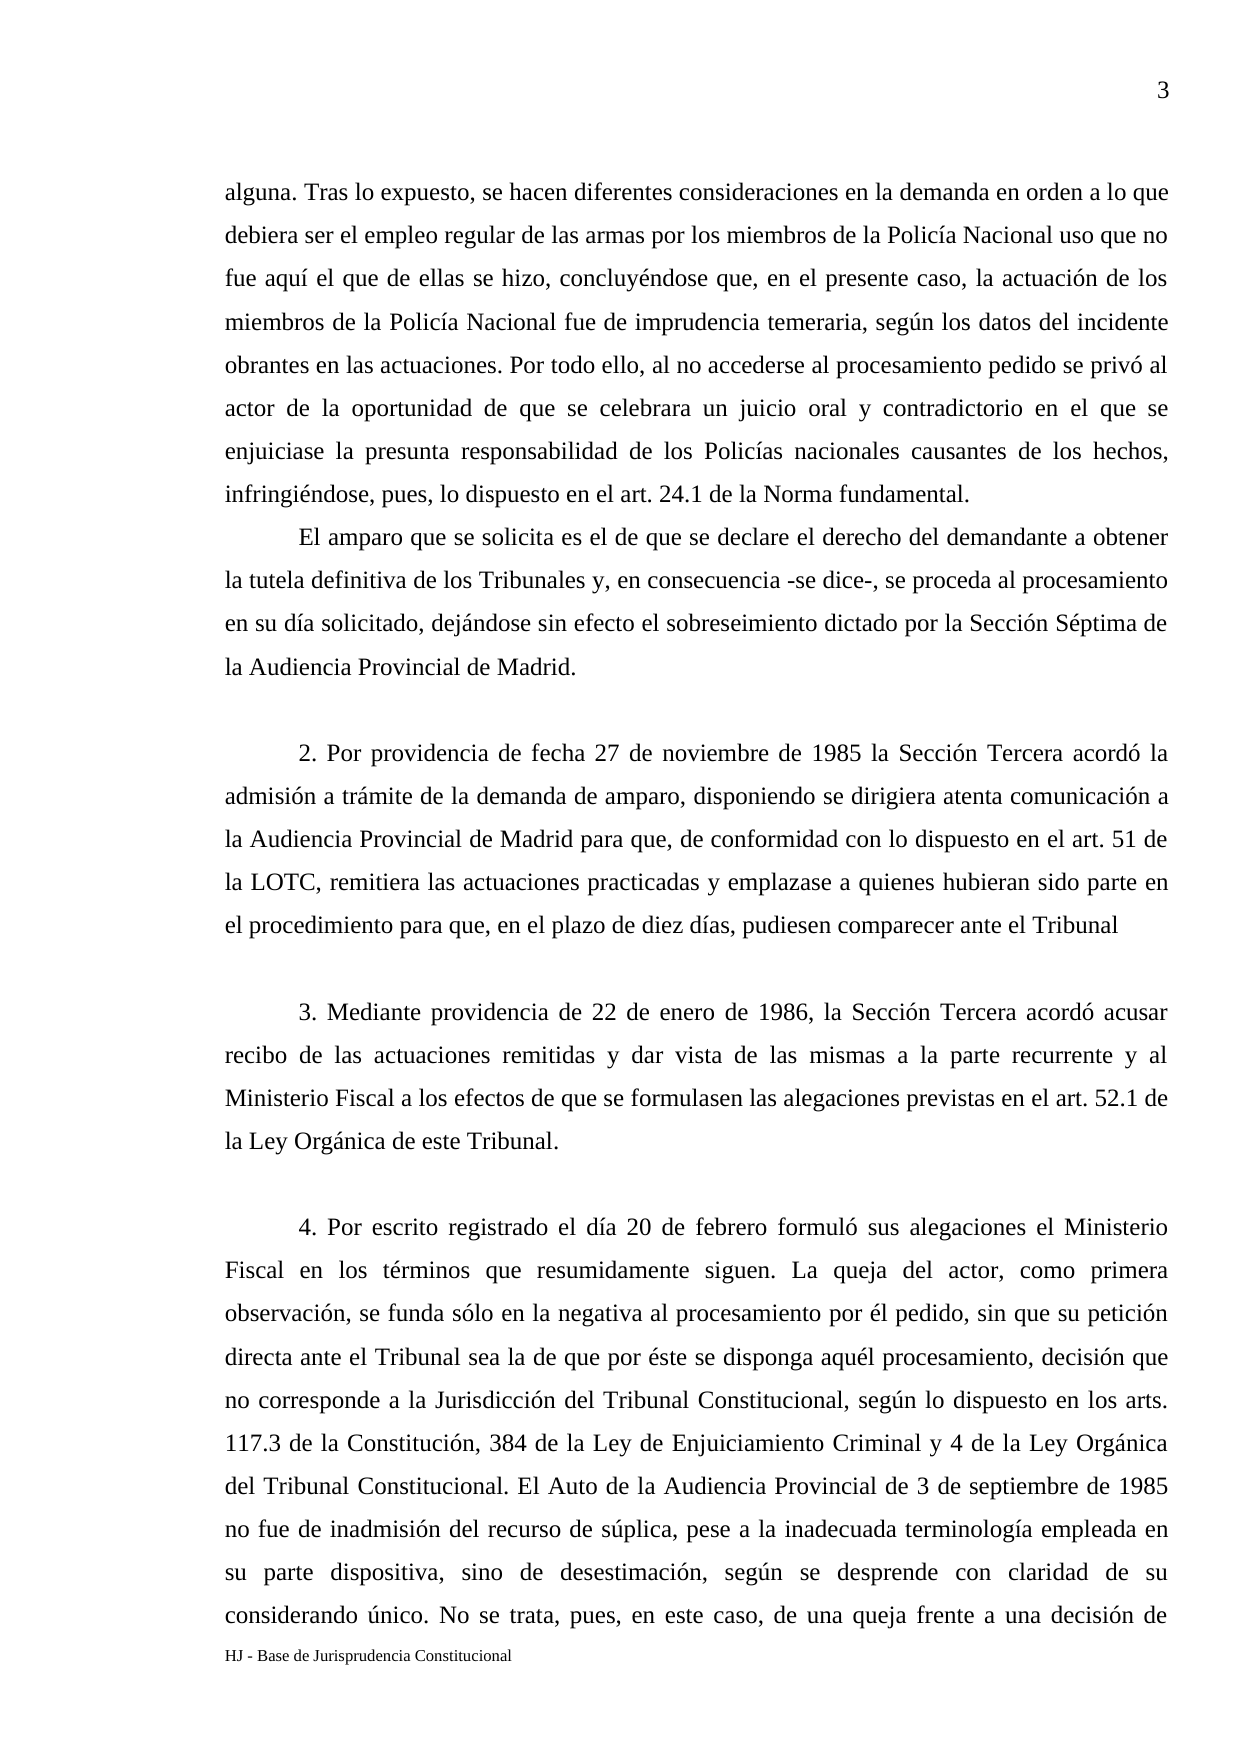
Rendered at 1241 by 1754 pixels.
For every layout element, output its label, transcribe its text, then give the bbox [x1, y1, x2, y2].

text 3. Mediante providencia de 22 de enero de 1986, la Sección Tercera acordó acusar recibo de las actuaciones remitidas y dar vista de las mismas a la parte recurrente y al Ministerio Fiscal a los efectos de que se formulasen las alegaciones previstas en el art. 52.1 de la Ley Orgánica de este Tribunal. [224, 997, 1169, 1155]
text 2. Por providencia de fecha 27 de noviembre de 1985 la Sección Tercera acordó la admisión a trámite de la demanda de amparo, disponiendo se dirigiera atenta comunicación a la Audiencia Provincial de Madrid para que, de conformidad con lo dispuesto en el art. 51 de la LOTC, remitiera las actuaciones practicadas y emplazase a quienes hubieran sido parte en el procedimiento para que, en el plazo de diez días, pudiesen comparecer ante el Tribunal [224, 738, 1169, 939]
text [224, 1212, 1169, 1629]
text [224, 177, 1169, 508]
text El amparo que se solicita es el de que se declare el derecho del demandante a obtener la tutela definitiva de los Tribunales y, en consecuencia -se dice-, se proceda al procesamiento en su día solicitado, dejándose sin efecto el sobreseimiento dictado por la Sección Séptima de la Audiencia Provincial de Madrid. [224, 522, 1169, 680]
